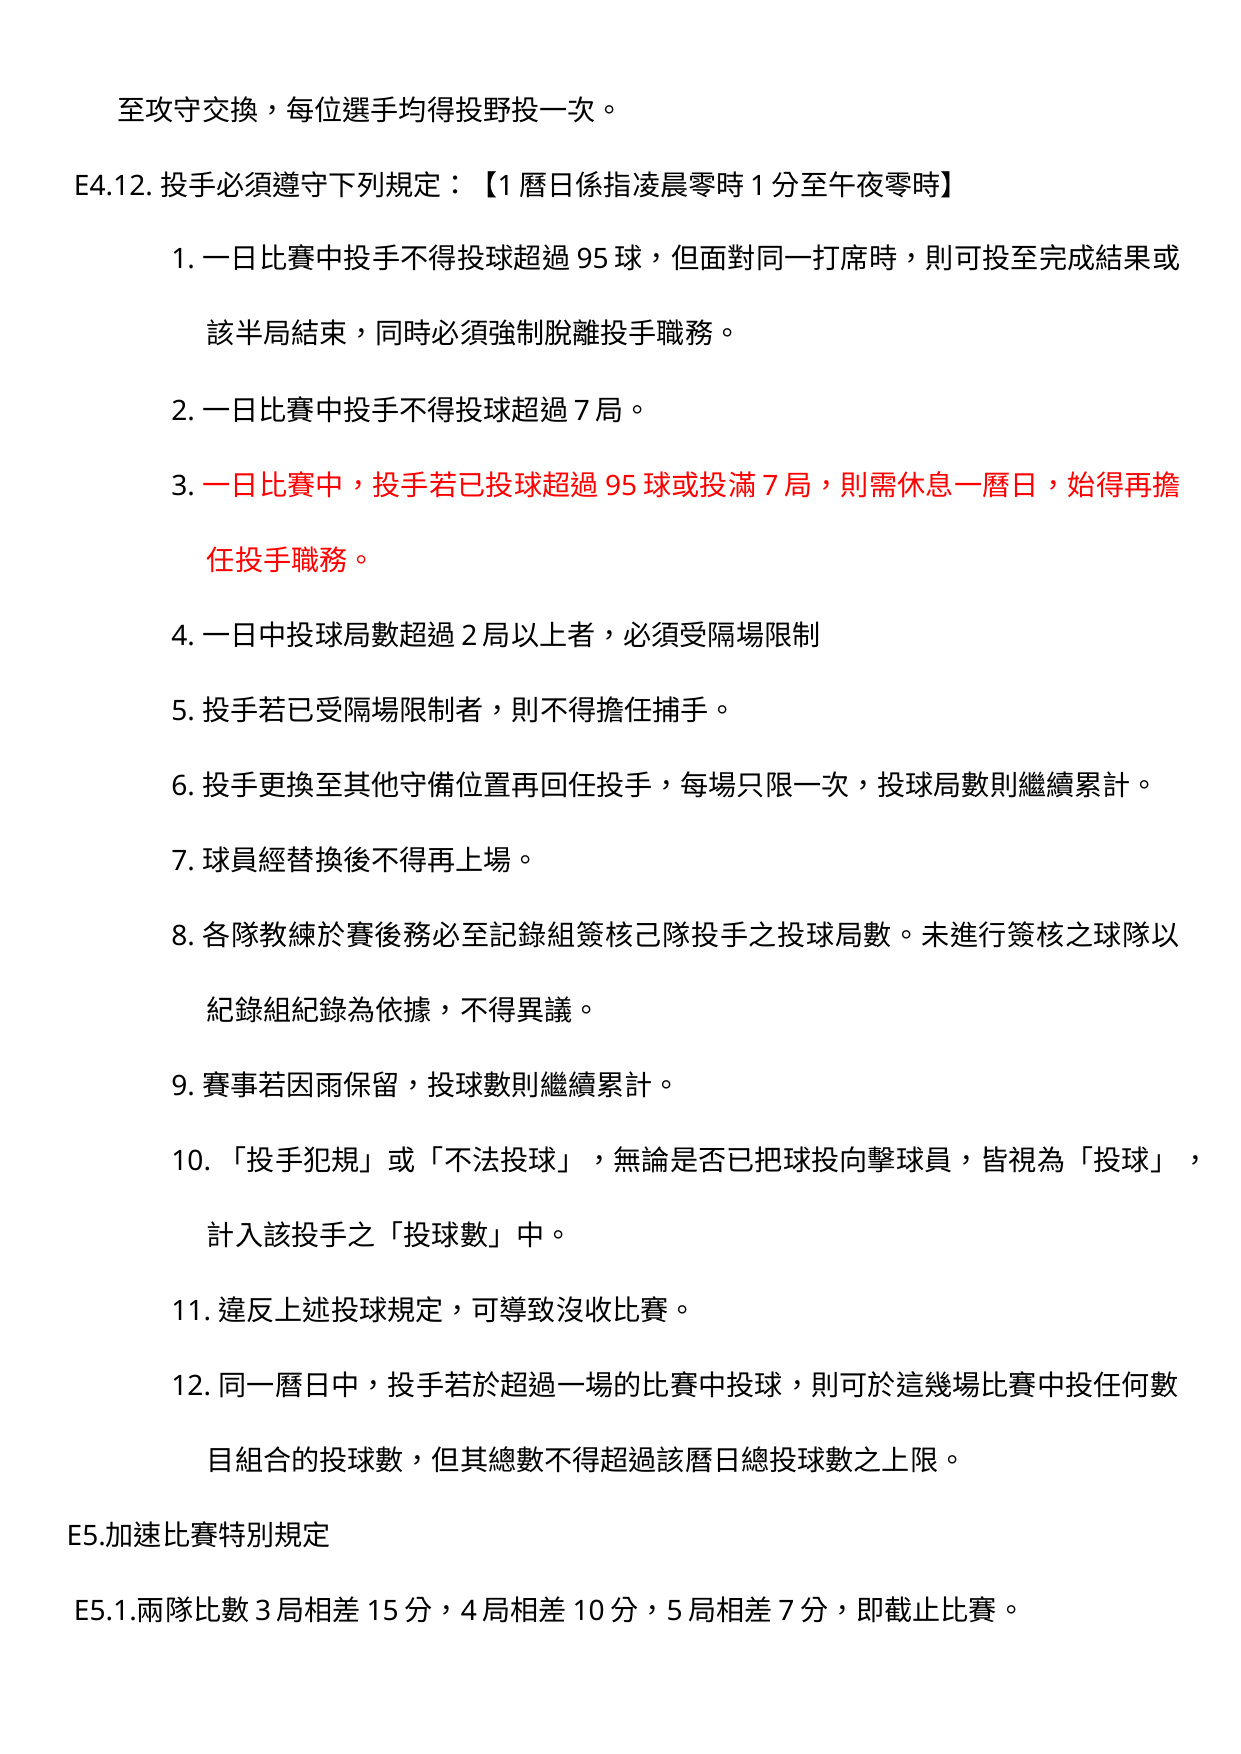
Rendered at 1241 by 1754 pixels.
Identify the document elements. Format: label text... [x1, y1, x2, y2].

list 投手若已受隔場限制者，則不得擔任捕手。 [171, 671, 1181, 746]
list 各隊教練於賽後務必至記錄組簽核己隊投手之投球局數。未進行簽核之球隊以紀錄組紀錄為依據，不得異議。 [171, 896, 1181, 1046]
list 球員經替換後不得再上場。 [171, 821, 1181, 896]
list 同一曆日中，投手若於超過一場的比賽中投球，則可於這幾場比賽中投任何數目組合的投球數，但其總數不得超過該曆日總投球數之上限。 [171, 1346, 1181, 1496]
text 至攻守交換，每位選手均得投野投一次。 [59, 71, 1181, 146]
text E5.加速比賽特別規定 [59, 1496, 1181, 1571]
list 違反上述投球規定，可導致沒收比賽。 [171, 1271, 1181, 1346]
text E5.1.兩隊比數3局相差15分，4局相差10分，5局相差7分，即截止比賽。 [59, 1571, 1181, 1646]
text E4.12. 投手必須遵守下列規定：【1曆日係指凌晨零時1分至午夜零時】 [59, 146, 1181, 221]
list 一日比賽中投手不得投球超過7局。 [171, 371, 1181, 446]
list 投手更換至其他守備位置再回任投手，每場只限一次，投球局數則繼續累計。 [171, 746, 1181, 821]
list 一日中投球局數超過2局以上者，必須受隔場限制 [171, 596, 1181, 671]
list 「投手犯規」或「不法投球」，無論是否已把球投向擊球員，皆視為「投球」，計入該投手之「投球數」中。 [171, 1121, 1181, 1271]
list 賽事若因雨保留，投球數則繼續累計。 [171, 1046, 1181, 1121]
list 一日比賽中投手不得投球超過95球，但面對同一打席時，則可投至完成結果或該半局結束，同時必須強制脫離投手職務。 [171, 221, 1181, 371]
list 一日比賽中，投手若已投球超過95球或投滿7局，則需休息一曆日，始得再擔任投手職務。 [171, 446, 1181, 596]
